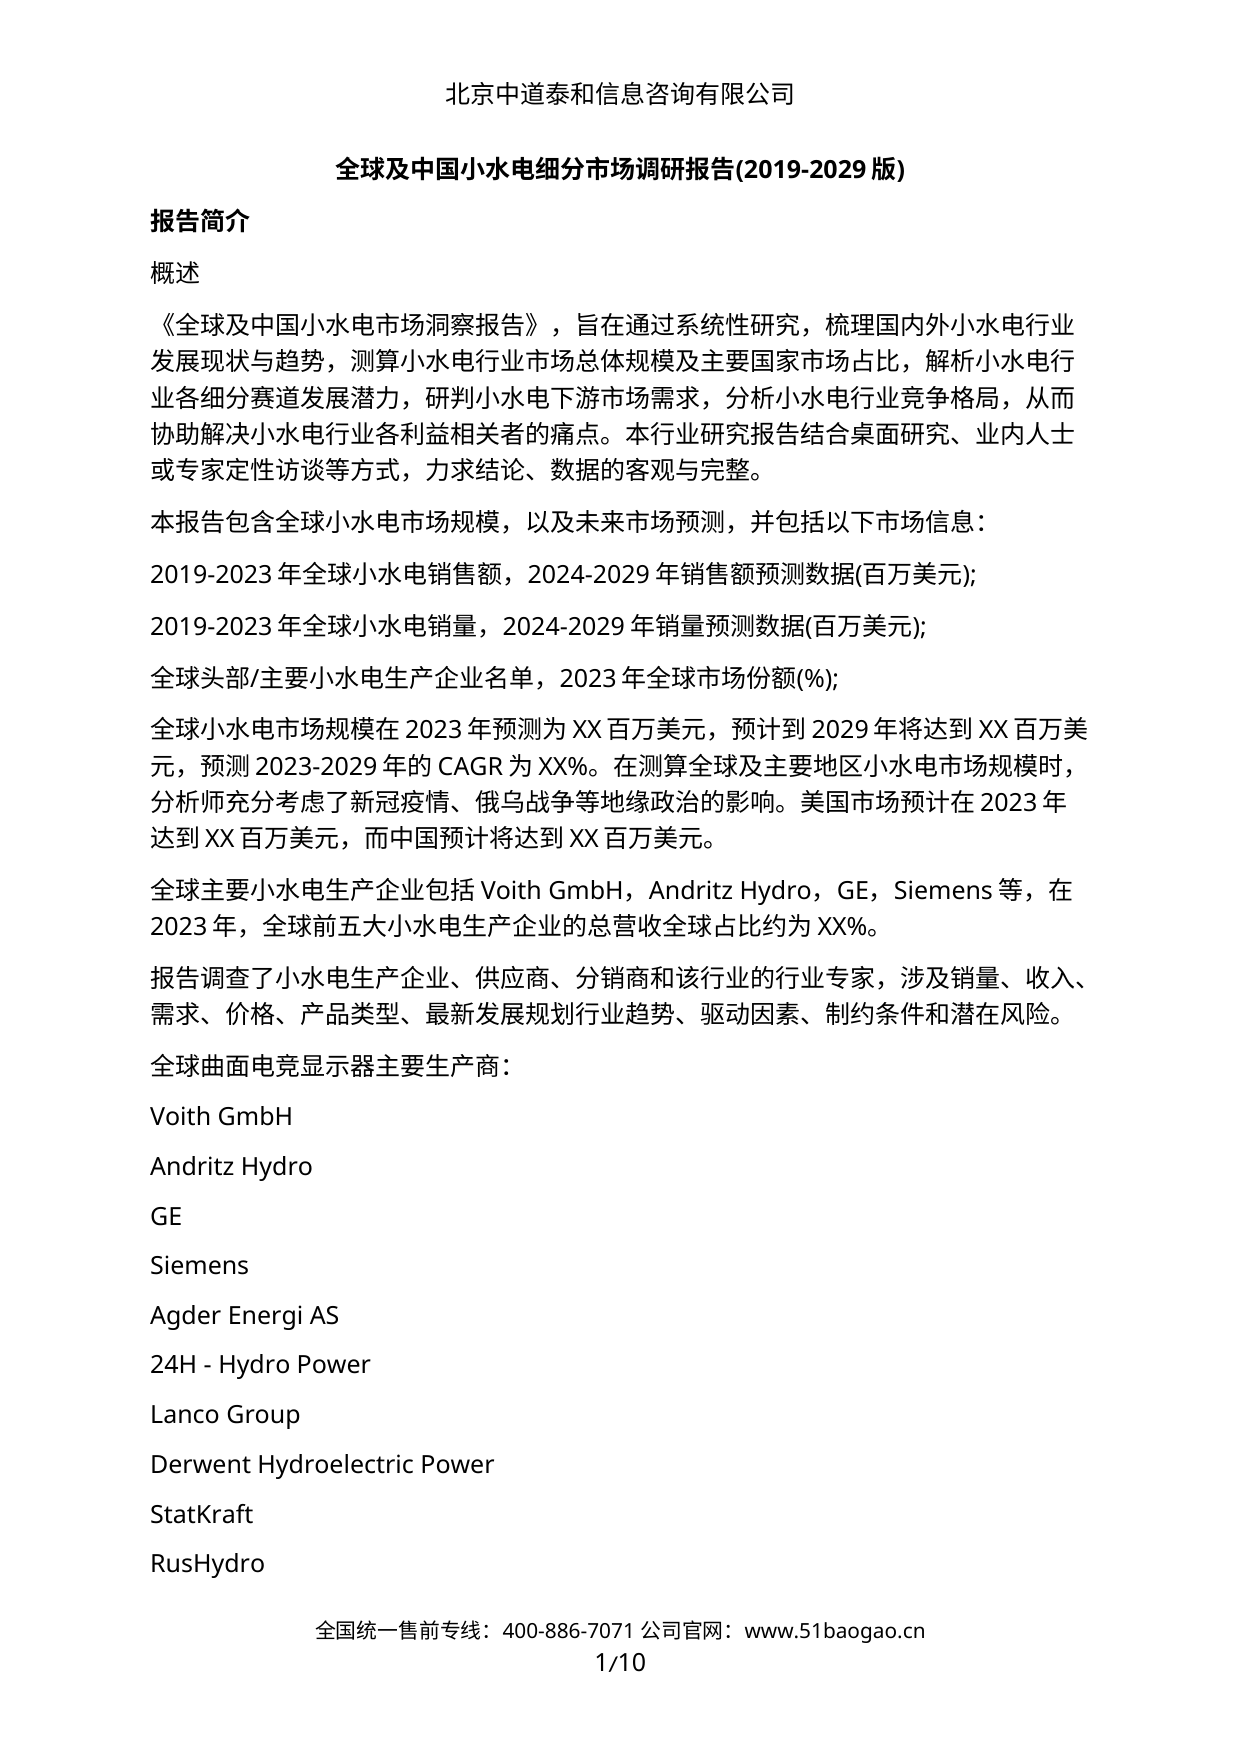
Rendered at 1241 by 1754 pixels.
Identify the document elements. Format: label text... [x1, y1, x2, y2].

text Andritz Hydro [150, 1148, 1090, 1182]
text 全球头部/主要小水电生产企业名单，2023年全球市场份额(%); [150, 658, 1090, 694]
text 2019-2023年全球小水电销售额，2024-2029年销售额预测数据(百万美元); [150, 554, 1090, 591]
text 全球曲面电竞显示器主要生产商： [150, 1047, 1090, 1083]
text GE [150, 1198, 1090, 1232]
text RusHydro [150, 1546, 1090, 1580]
text 报告简介 [150, 202, 1090, 238]
text StatKraft [150, 1496, 1090, 1530]
text 全球主要小水电生产企业包括 Voith GmbH，Andritz Hydro，GE，Siemens等，在2023年，全球前五大小水电生产企业的总营收全球占比约为XX%。 [150, 871, 1090, 943]
text Lanco Group [150, 1397, 1090, 1431]
text Siemens [150, 1248, 1090, 1282]
text 24H - Hydro Power [150, 1347, 1090, 1381]
text 《全球及中国小水电市场洞察报告》，旨在通过系统性研究，梳理国内外小水电行业发展现状与趋势，测算小水电行业市场总体规模及主要国家市场占比，解析小水电行业各细分赛道发展潜力，研判小水电下游市场需求，分析小水电行业竞争格局，从而协助解决小水电行业各利益相关者的痛点。本行业研究报告结合桌面研究、业内人士或专家定性访谈等方式，力求结论、数据的客观与完整。 [150, 306, 1090, 487]
text 全球及中国小水电细分市场调研报告(2019-2029版) [150, 150, 1090, 186]
text Agder Energi AS [150, 1297, 1090, 1332]
text 报告调查了小水电生产企业、供应商、分销商和该行业的行业专家，涉及销量、收入、需求、价格、产品类型、最新发展规划行业趋势、驱动因素、制约条件和潜在风险。 [150, 959, 1090, 1031]
text 本报告包含全球小水电市场规模，以及未来市场预测，并包括以下市场信息： [150, 502, 1090, 539]
text Derwent Hydroelectric Power [150, 1447, 1090, 1481]
text Voith GmbH [150, 1099, 1090, 1133]
text 概述 [150, 254, 1090, 290]
text 全球小水电市场规模在2023年预测为XX百万美元，预计到2029年将达到XX百万美元，预测2023-2029年的CAGR为XX%。在测算全球及主要地区小水电市场规模时，分析师充分考虑了新冠疫情、俄乌战争等地缘政治的影响。美国市场预计在2023年达到XX百万美元，而中国预计将达到XX百万美元。 [150, 710, 1090, 855]
text 2019-2023年全球小水电销量，2024-2029年销量预测数据(百万美元); [150, 606, 1090, 642]
